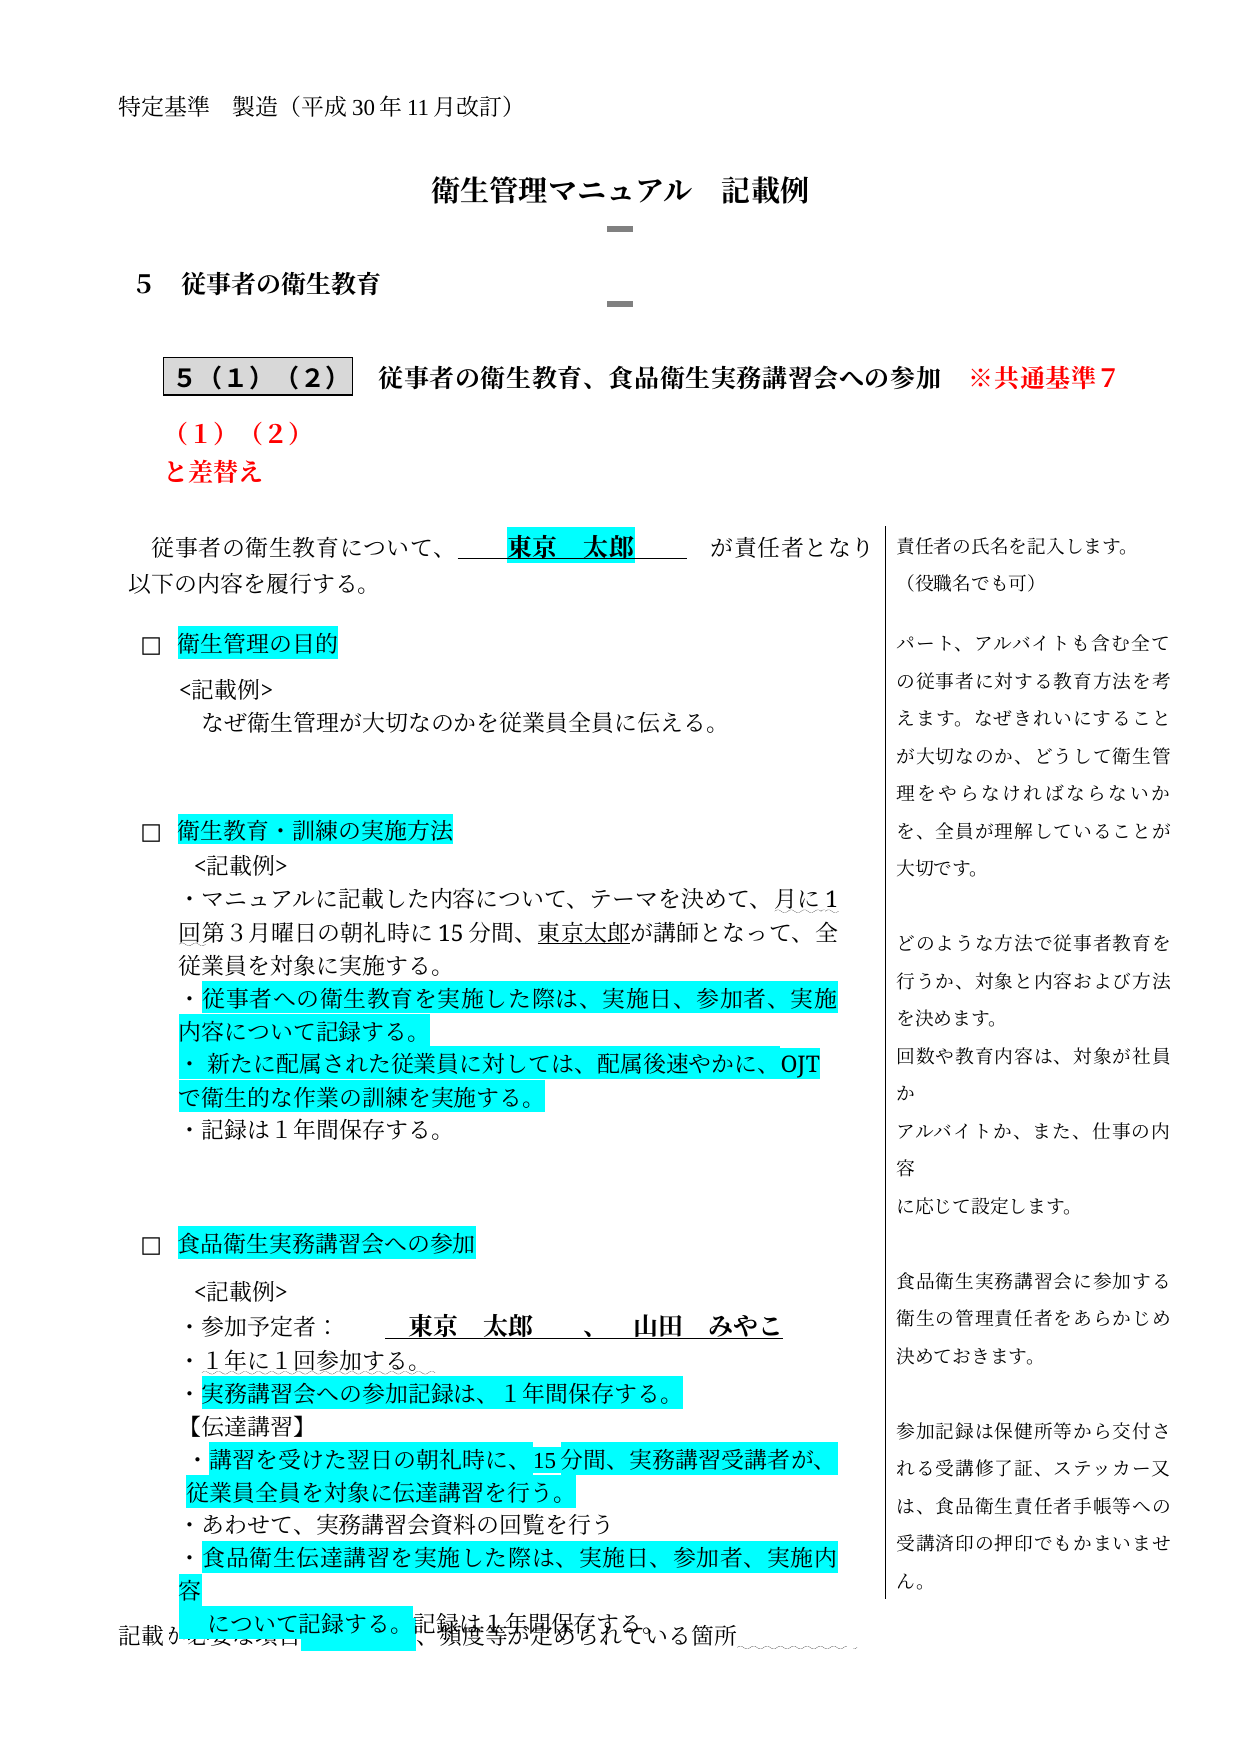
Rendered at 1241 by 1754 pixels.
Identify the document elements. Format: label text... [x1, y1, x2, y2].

text ５ 従事者の衛生教育 [131, 264, 1122, 301]
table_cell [118, 624, 885, 1599]
text 衛生管理マニュアル 記載例 [118, 151, 1122, 226]
text と差替え [163, 451, 1122, 489]
table_header 責任者の氏名を記入します。 （役職名でも可） [886, 526, 1181, 623]
table_header 従事者の衛生教育について、 東京 太郎 が責任者となり以下の内容を履行する。 [118, 526, 885, 623]
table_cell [886, 624, 1181, 1599]
text ５（１）（２） 従事者の衛生教育、食品衛生実務講習会への参加 ※共通基準７（１）（２） [163, 339, 1122, 451]
